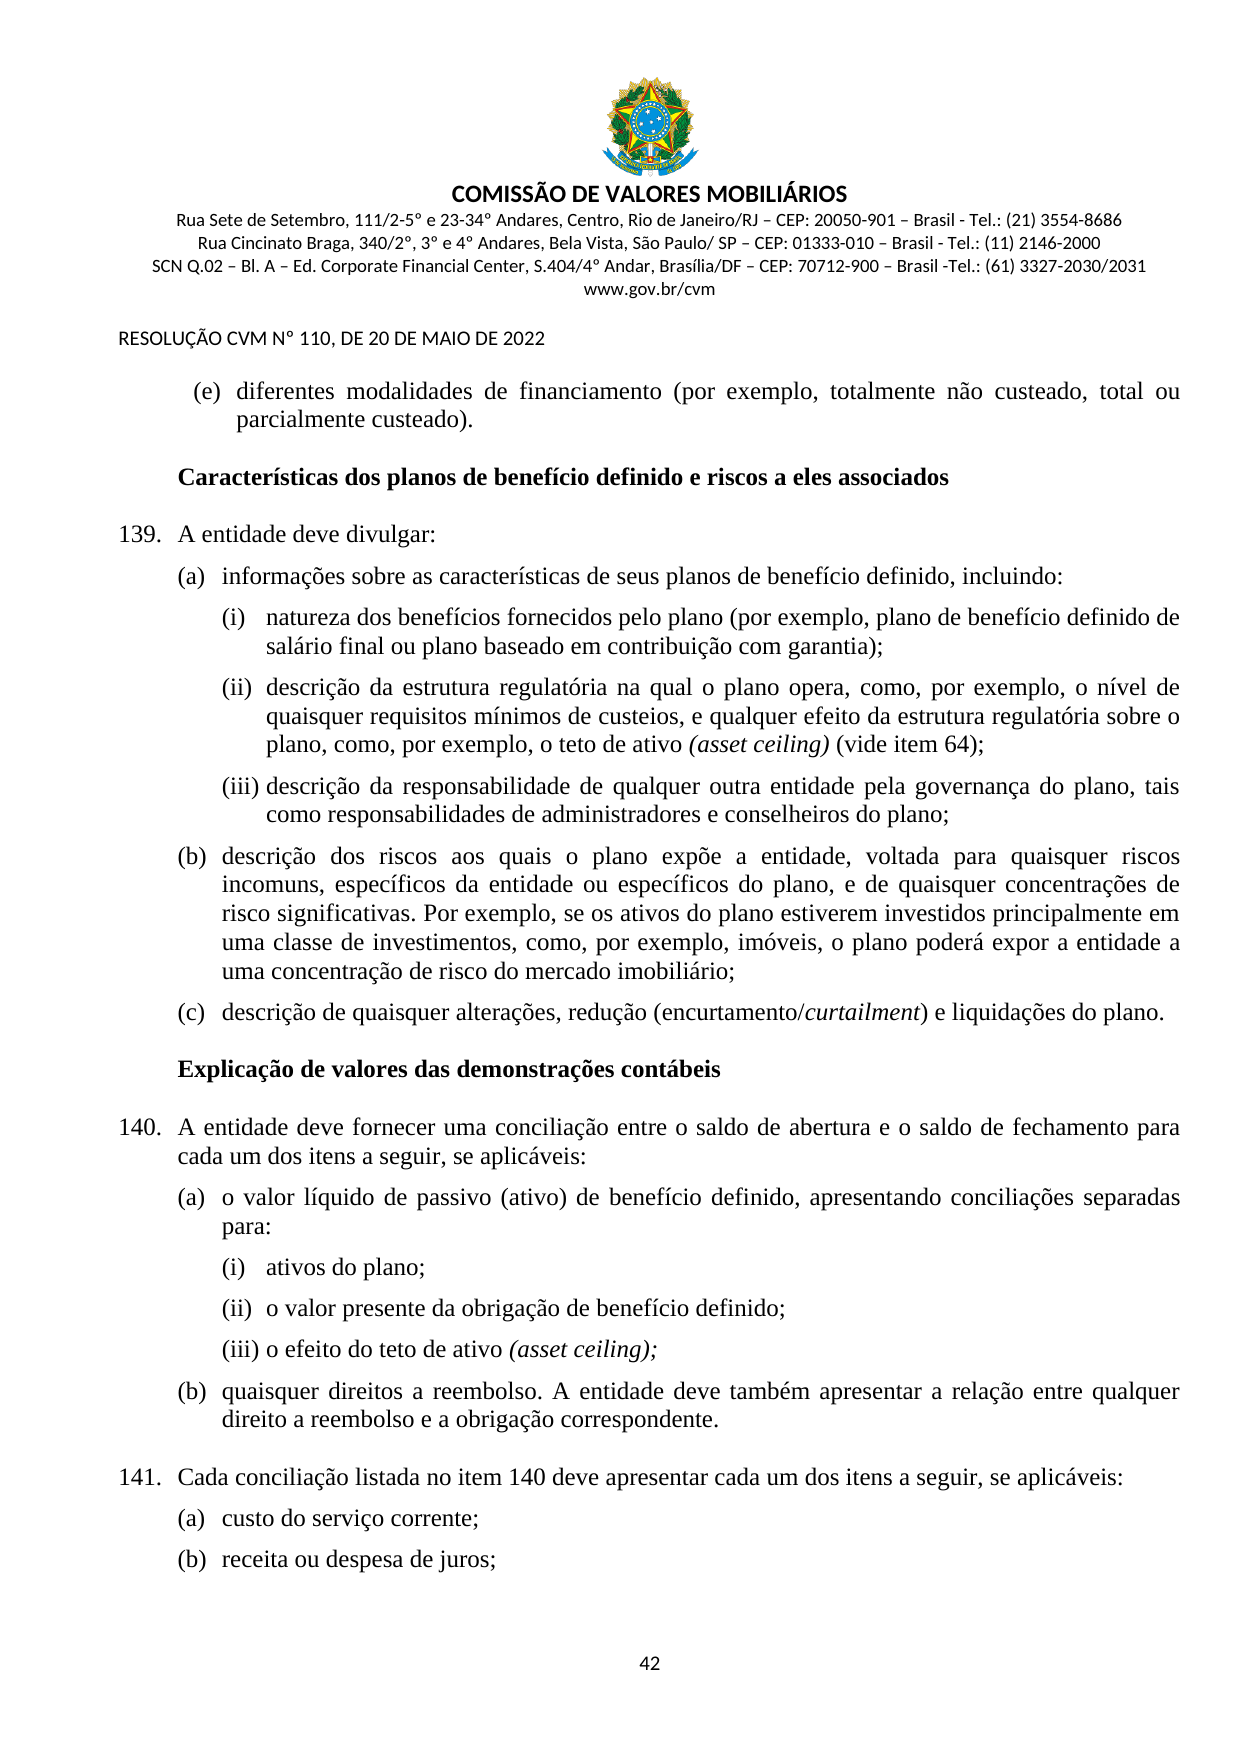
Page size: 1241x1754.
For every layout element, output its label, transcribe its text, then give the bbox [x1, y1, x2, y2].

list descrição de quaisquer alterações, redução (encurtamento/curtailment) e liquidações do plano. [177, 997, 1181, 1026]
list descrição dos riscos aos quais o plano expõe a entidade, voltada para quaisquer riscos incomuns, específicos da entidade ou específicos do plano, e de quaisquer concentrações de risco significativas. Por exemplo, se os ativos do plano estiverem investidos principalmente em uma classe de investimentos, como, por exemplo, imóveis, o plano poderá expor a entidade a uma concentração de risco do mercado imobiliário; [177, 841, 1181, 984]
list custo do serviço corrente; [177, 1503, 1181, 1532]
list receita ou despesa de juros; [177, 1544, 1181, 1573]
list ativos do plano; [222, 1252, 1181, 1281]
list o valor líquido de passivo (ativo) de benefício definido, apresentando conciliações separadas para: [177, 1182, 1181, 1239]
text 139. A entidade deve divulgar: [118, 519, 1181, 548]
list natureza dos benefícios fornecidos pelo plano (por exemplo, plano de benefício definido de salário final ou plano baseado em contribuição com garantia); [222, 602, 1181, 659]
list quaisquer direitos a reembolso. A entidade deve também apresentar a relação entre qualquer direito a reembolso e a obrigação correspondente. [177, 1376, 1181, 1433]
list o valor presente da obrigação de benefício definido; [222, 1293, 1181, 1322]
list descrição da estrutura regulatória na qual o plano opera, como, por exemplo, o nível de quaisquer requisitos mínimos de custeios, e qualquer efeito da estrutura regulatória sobre o plano, como, por exemplo, o teto de ativo (asset ceiling) (vide item 64); [222, 672, 1181, 758]
list o efeito do teto de ativo (asset ceiling); [222, 1334, 1181, 1363]
text Características dos planos de benefício definido e riscos a eles associados [177, 462, 1181, 491]
list diferentes modalidades de financiamento (por exemplo, totalmente não custeado, total ou parcialmente custeado). [193, 376, 1181, 433]
list informações sobre as características de seus planos de benefício definido, incluindo: [177, 561, 1181, 589]
text 141. Cada conciliação listada no item 140 deve apresentar cada um dos itens a seguir, se aplicáveis: [118, 1462, 1181, 1491]
list descrição da responsabilidade de qualquer outra entidade pela governança do plano, tais como responsabilidades de administradores e conselheiros do plano; [222, 771, 1181, 828]
text 140. A entidade deve fornecer uma conciliação entre o saldo de abertura e o saldo de fechamento para cada um dos itens a seguir, se aplicáveis: [118, 1112, 1181, 1169]
text Explicação de valores das demonstrações contábeis [118, 1054, 1181, 1083]
picture [598, 75, 702, 179]
